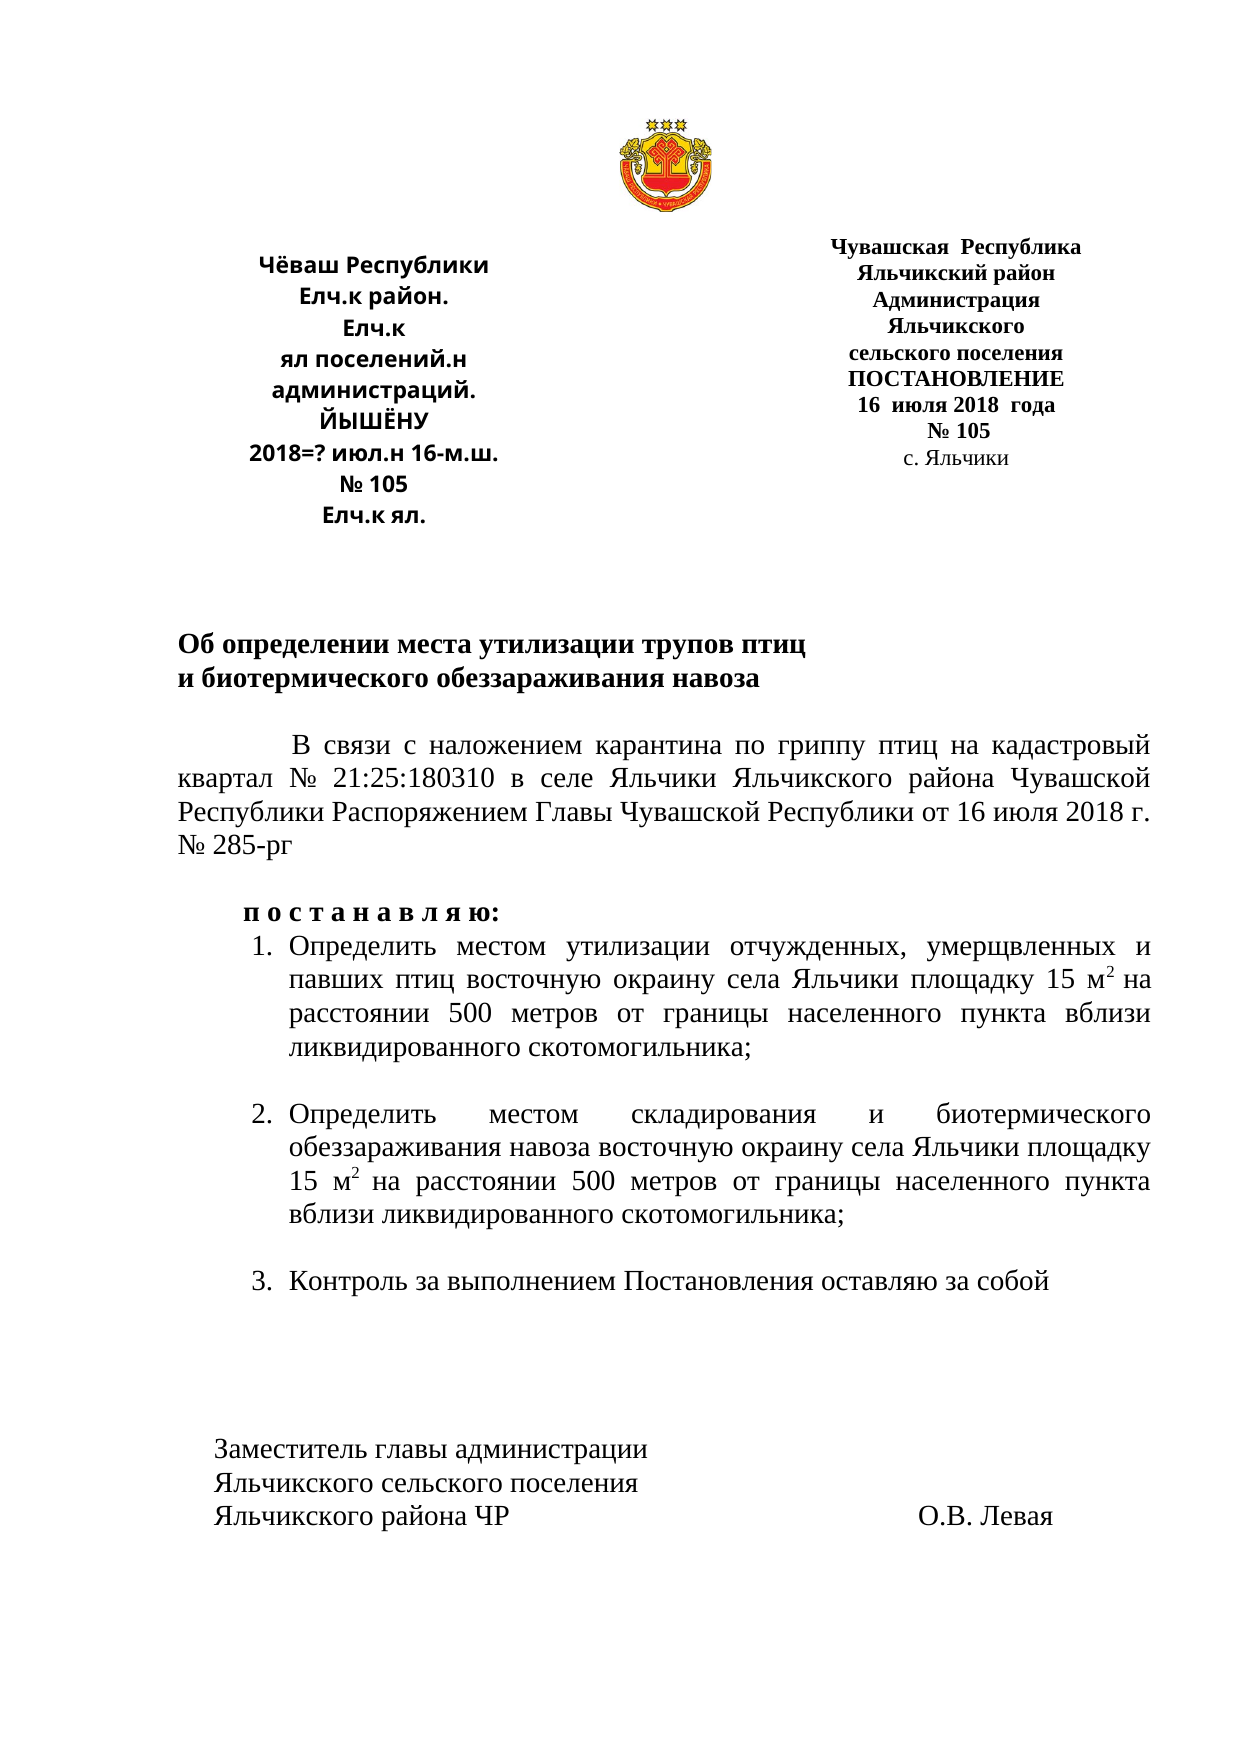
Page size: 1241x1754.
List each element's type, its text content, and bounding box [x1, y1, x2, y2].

table_header Чувашская Республика Яльчикский район Администрация Яльчикского сельского поселения ПОСТАНОВЛЕНИЕ 16 июля 2018 года № 105 с. Яльчики [760, 118, 1152, 530]
table_header Чёваш Республики Елч.к район. Елч.к ял поселений.н администраций. ЙЫШЁНУ 2018=? июл.н 16-м.ш. № 105 Елч.к ял. [177, 118, 571, 530]
text п о с т а н а в л я ю: [177, 894, 1152, 928]
table_header [571, 118, 760, 530]
list Определить местом утилизации отчужденных, умерщвленных и павших птиц восточную окраину села Яльчики площадку 15 м2 на расстоянии 500 метров от границы населенного пункта вблизи ликвидированного скотомогильника; [251, 928, 1152, 1062]
text Яльчикского района ЧР О.В. Левая [177, 1498, 1152, 1532]
picture [619, 118, 712, 212]
text и биотермического обеззараживания навоза [177, 660, 1152, 693]
list Определить местом складирования и биотермического обеззараживания навоза восточную окраину села Яльчики площадку 15 м2 на расстоянии 500 метров от границы населенного пункта вблизи ликвидированного скотомогильника; [251, 1096, 1152, 1230]
text Об определении места утилизации трупов птиц [177, 626, 1152, 660]
text Яльчикского сельского поселения [177, 1465, 1152, 1498]
text Заместитель главы администрации [177, 1431, 1152, 1465]
list Контроль за выполнением Постановления оставляю за собой [251, 1263, 1152, 1297]
text В связи с наложением карантина по гриппу птиц на кадастровый квартал № 21:25:180310 в селе Яльчики Яльчикского района Чувашской Республики Распоряжением Главы Чувашской Республики от 16 июля 2018 г. № 285-рг [177, 727, 1152, 861]
